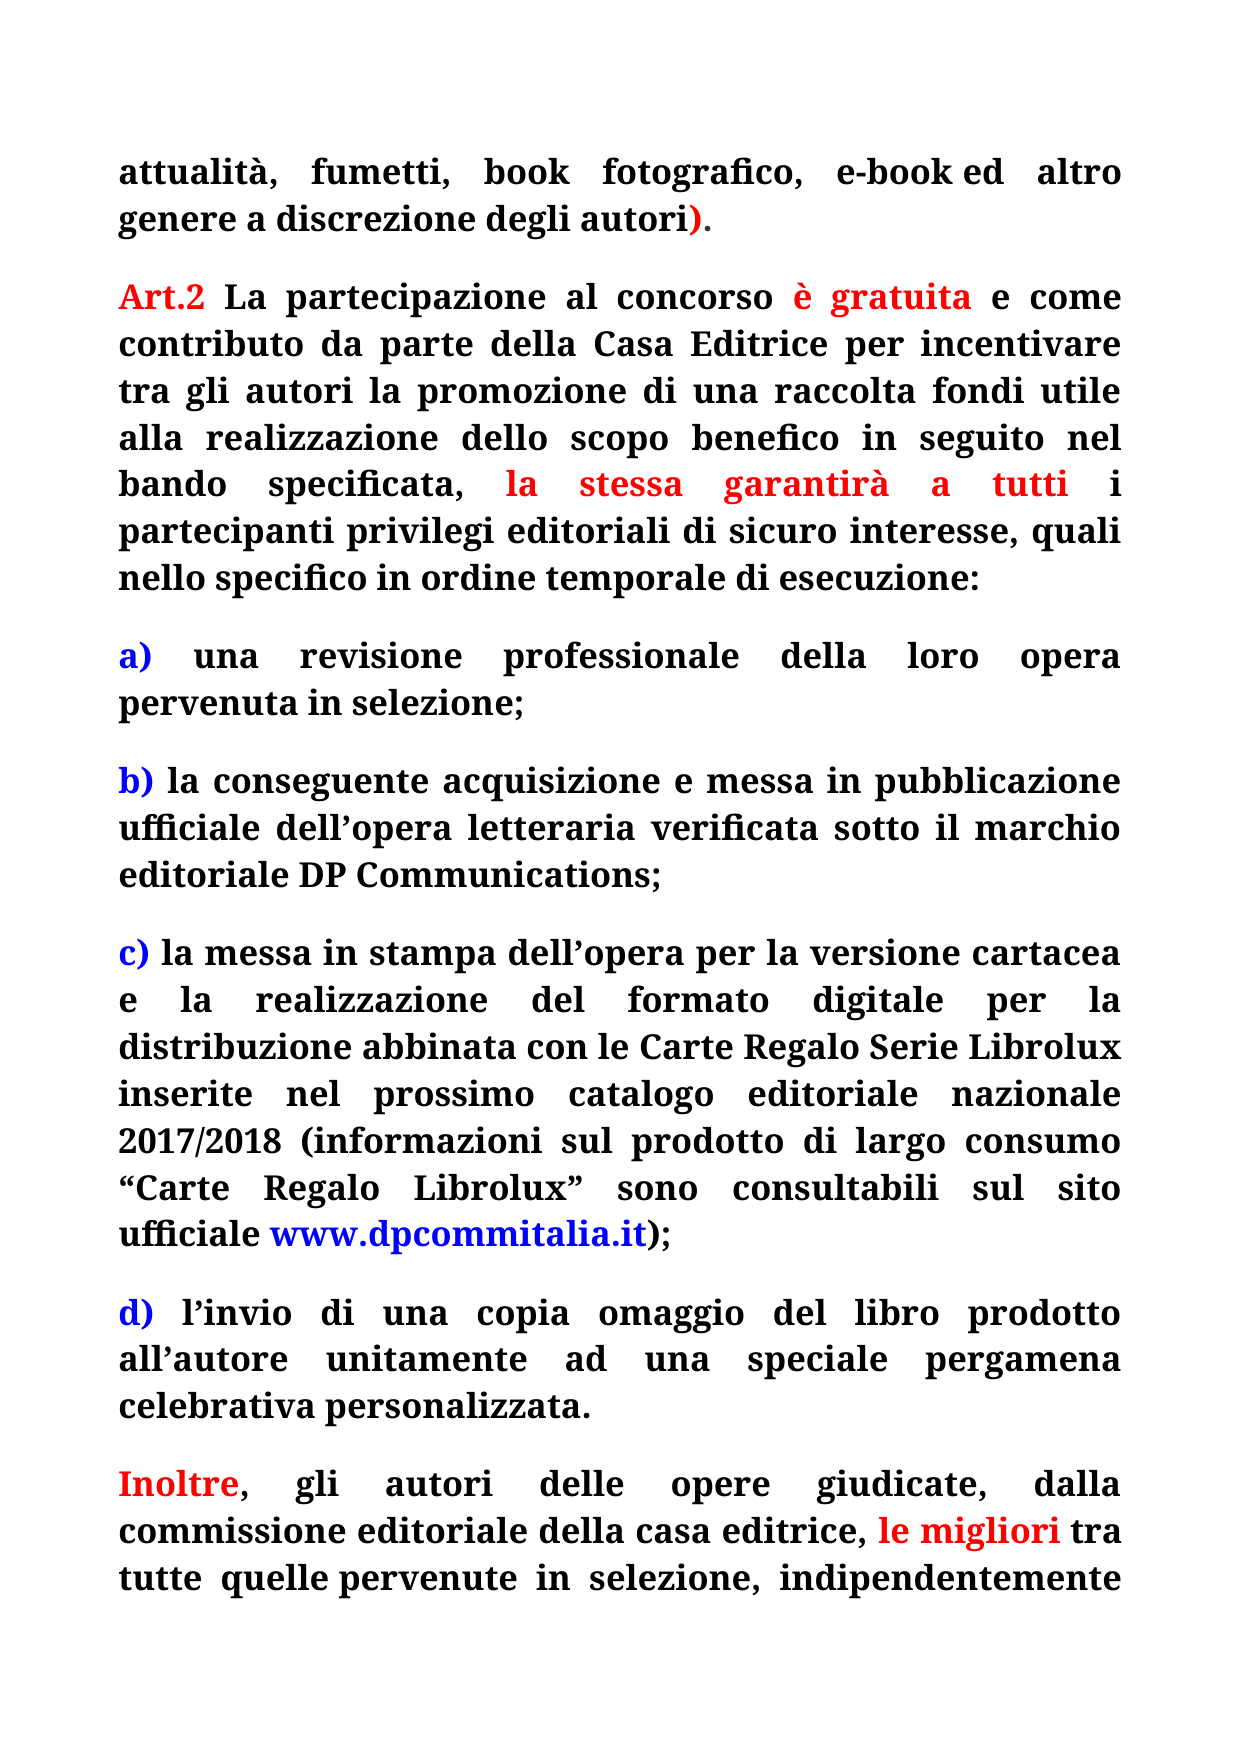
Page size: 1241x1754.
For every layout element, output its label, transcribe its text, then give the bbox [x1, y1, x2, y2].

subtitle d) l’invio di una copia omaggio del libro prodotto all’autore unitamente ad una speciale pergamena celebrativa personalizzata. [118, 1288, 1122, 1429]
subtitle Art.2 La partecipazione al concorso è gratuita e come contributo da parte della Casa Editrice per incentivare tra gli autori la promozione di una raccolta fondi utile alla realizzazione dello scopo benefico in seguito nel bando specificata, la stessa garantirà a tutti i partecipanti privilegi editoriali di sicuro interesse, quali nello specifico in ordine temporale di esecuzione: [118, 273, 1122, 601]
subtitle b) la conseguente acquisizione e messa in pubblicazione ufficiale dell’opera letteraria verificata sotto il marchio editoriale DP Communications; [118, 757, 1122, 898]
subtitle c) la messa in stampa dell’opera per la versione cartacea e la realizzazione del formato digitale per la distribuzione abbinata con le Carte Regalo Serie Librolux inserite nel prossimo catalogo editoriale nazionale 2017/2018 (informazioni sul prodotto di largo consumo “Carte Regalo Librolux” sono consultabili sul sito ufficiale www.dpcommitalia.it); [118, 929, 1122, 1257]
subtitle a) una revisione professionale della loro opera pervenuta in selezione; [118, 632, 1122, 726]
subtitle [118, 148, 1122, 241]
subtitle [118, 1460, 1122, 1601]
